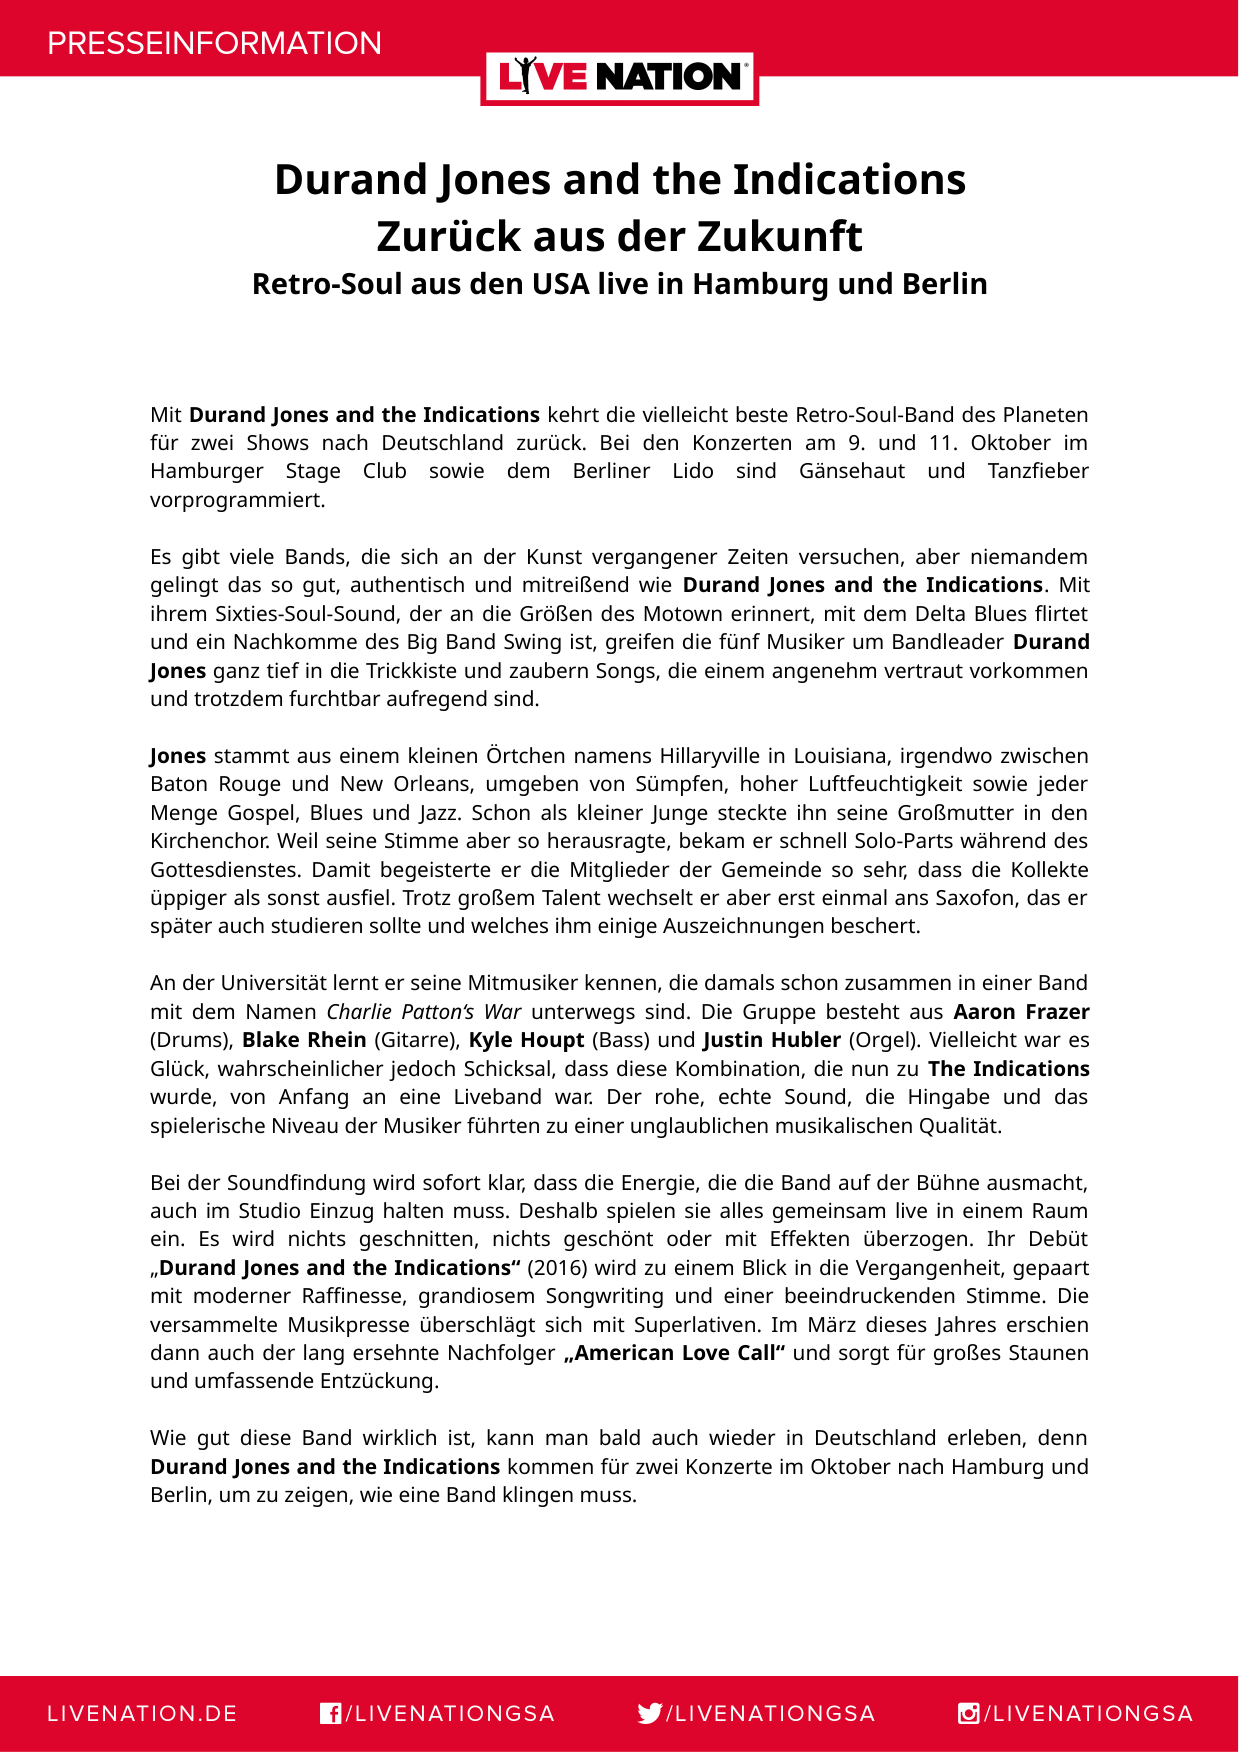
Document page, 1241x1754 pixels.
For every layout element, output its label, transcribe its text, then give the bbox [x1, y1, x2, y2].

text Bei der Soundfindung wird sofort klar, dass die Energie, die die Band auf der Bühne ausmacht, auch im Studio Einzug halten muss. Deshalb spielen sie alles gemeinsam live in einem Raum ein. Es wird nichts geschnitten, nichts geschönt oder mit Effekten überzogen. Ihr Debüt „Durand Jones and the Indications“ (2016) wird zu einem Blick in die Vergangenheit, gepaart mit moderner Raffinesse, grandiosem Songwriting und einer beeindruckenden Stimme. Die versammelte Musikpresse überschlägt sich mit Superlativen. Im März dieses Jahres erschien dann auch der lang ersehnte Nachfolger „American Love Call“ und sorgt für großes Staunen und umfassende Entzückung. [150, 1168, 1090, 1395]
text Es gibt viele Bands, die sich an der Kunst vergangener Zeiten versuchen, aber niemandem gelingt das so gut, authentisch und mitreißend wie Durand Jones and the Indications. Mit ihrem Sixties-Soul-Sound, der an die Größen des Motown erinnert, mit dem Delta Blues flirtet und ein Nachkomme des Big Band Swing ist, greifen die fünf Musiker um Bandleader Durand Jones ganz tief in die Trickkiste und zaubern Songs, die einem angenehm vertraut vorkommen und trotzdem furchtbar aufregend sind. [150, 542, 1090, 713]
picture [0, 1676, 1239, 1752]
text Mit Durand Jones and the Indications kehrt die vielleicht beste Retro-Soul-Band des Planeten für zwei Shows nach Deutschland zurück. Bei den Konzerten am 9. und 11. Oktober im Hamburger Stage Club sowie dem Berliner Lido sind Gänsehaut und Tanzfieber vorprogrammiert. [150, 400, 1090, 513]
text Retro-Soul aus den USA live in Hamburg und Berlin [150, 263, 1090, 303]
text Jones stammt aus einem kleinen Örtchen namens Hillaryville in Louisiana, irgendwo zwischen Baton Rouge und New Orleans, umgeben von Sümpfen, hoher Luftfeuchtigkeit sowie jeder Menge Gospel, Blues und Jazz. Schon als kleiner Junge steckte ihn seine Großmutter in den Kirchenchor. Weil seine Stimme aber so herausragte, bekam er schnell Solo-Parts während des Gottesdienstes. Damit begeisterte er die Mitglieder der Gemeinde so sehr, dass die Kollekte üppiger als sonst ausfiel. Trotz großem Talent wechselt er aber erst einmal ans Saxofon, das er später auch studieren sollte und welches ihm einige Auszeichnungen beschert. [150, 741, 1090, 940]
text Zurück aus der Zukunft [150, 207, 1090, 263]
picture [0, 0, 1239, 106]
text Wie gut diese Band wirklich ist, kann man bald auch wieder in Deutschland erleben, denn Durand Jones and the Indications kommen für zwei Konzerte im Oktober nach Hamburg und Berlin, um zu zeigen, wie eine Band klingen muss. [150, 1423, 1090, 1509]
text Durand Jones and the Indications [150, 150, 1090, 207]
text An der Universität lernt er seine Mitmusiker kennen, die damals schon zusammen in einer Band mit dem Namen Charlie Patton‘s War unterwegs sind. Die Gruppe besteht aus Aaron Frazer (Drums), Blake Rhein (Gitarre), Kyle Houpt (Bass) und Justin Hubler (Orgel). Vielleicht war es Glück, wahrscheinlicher jedoch Schicksal, dass diese Kombination, die nun zu The Indications wurde, von Anfang an eine Liveband war. Der rohe, echte Sound, die Hingabe und das spielerische Niveau der Musiker führten zu einer unglaublichen musikalischen Qualität. [150, 968, 1090, 1139]
